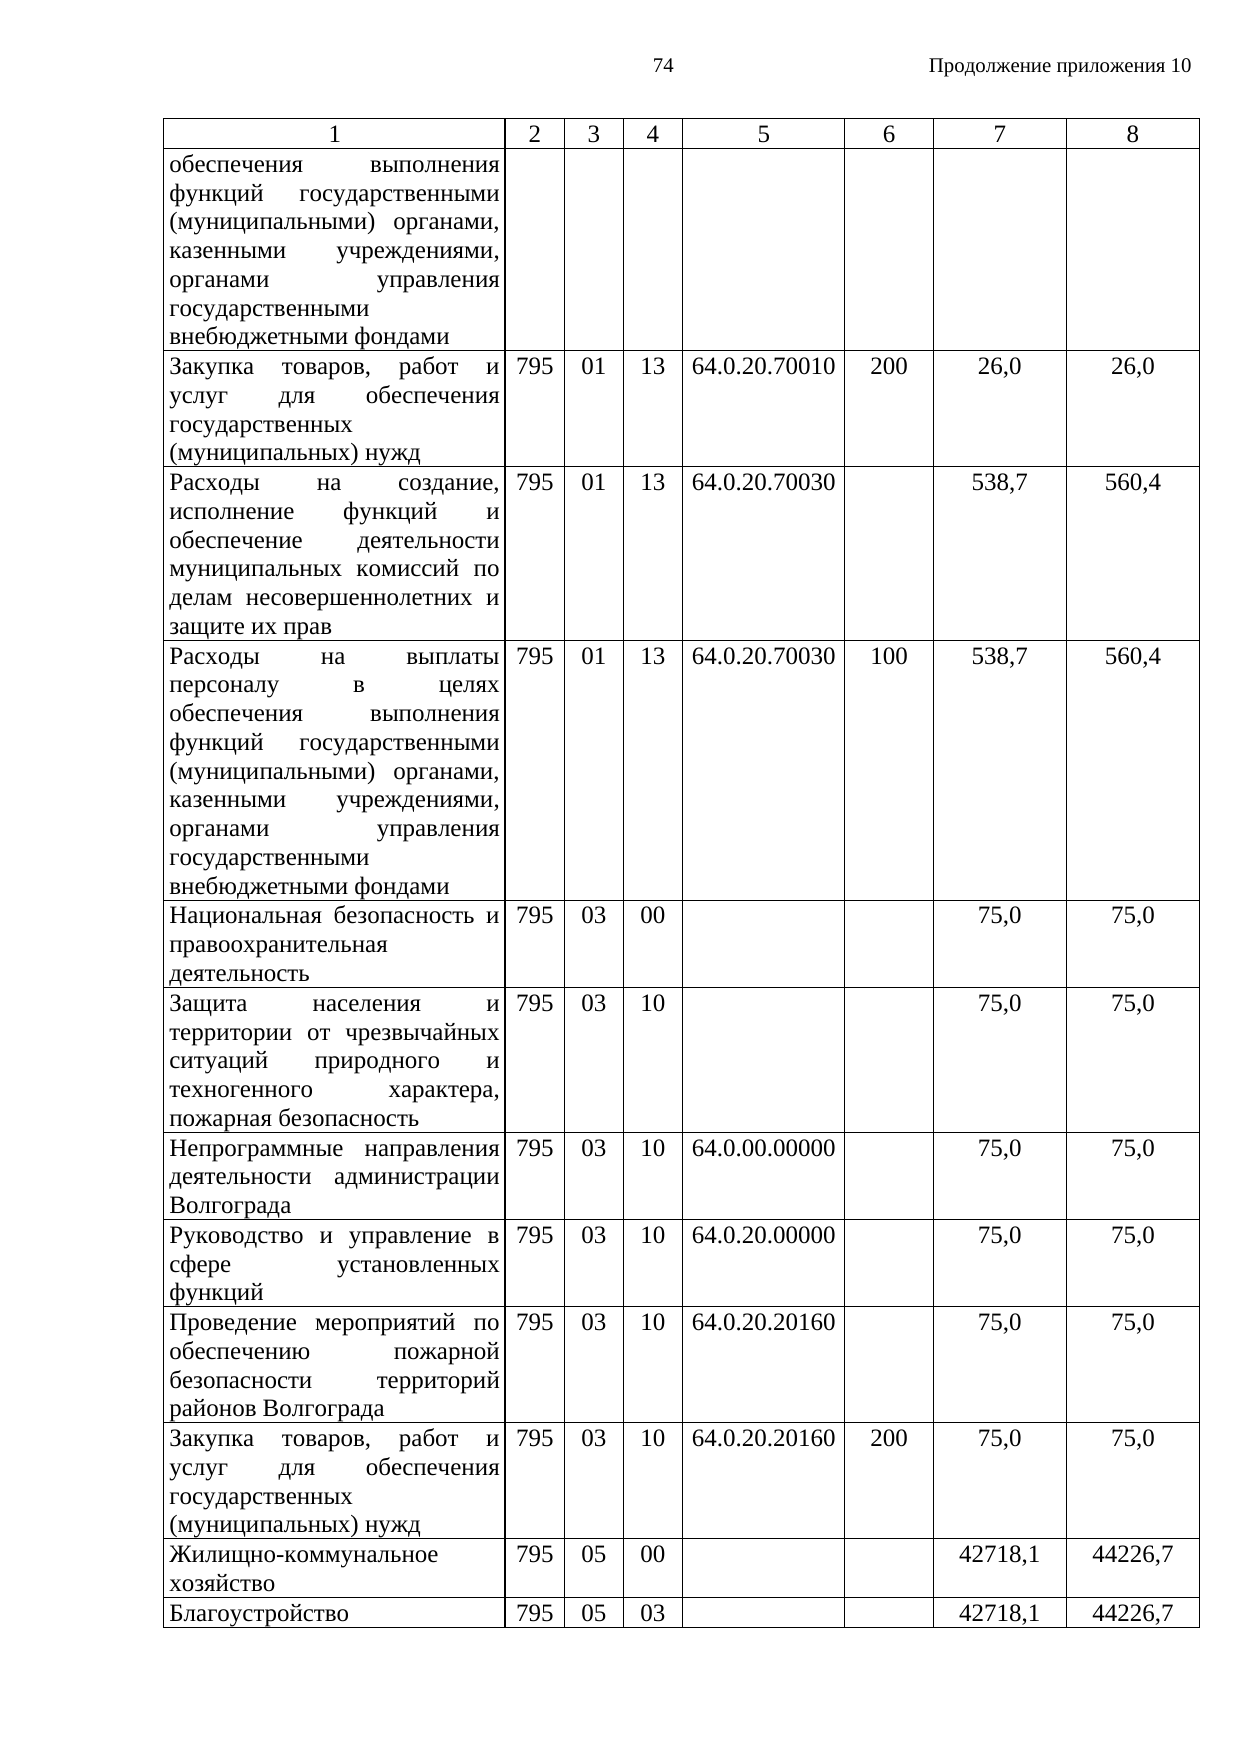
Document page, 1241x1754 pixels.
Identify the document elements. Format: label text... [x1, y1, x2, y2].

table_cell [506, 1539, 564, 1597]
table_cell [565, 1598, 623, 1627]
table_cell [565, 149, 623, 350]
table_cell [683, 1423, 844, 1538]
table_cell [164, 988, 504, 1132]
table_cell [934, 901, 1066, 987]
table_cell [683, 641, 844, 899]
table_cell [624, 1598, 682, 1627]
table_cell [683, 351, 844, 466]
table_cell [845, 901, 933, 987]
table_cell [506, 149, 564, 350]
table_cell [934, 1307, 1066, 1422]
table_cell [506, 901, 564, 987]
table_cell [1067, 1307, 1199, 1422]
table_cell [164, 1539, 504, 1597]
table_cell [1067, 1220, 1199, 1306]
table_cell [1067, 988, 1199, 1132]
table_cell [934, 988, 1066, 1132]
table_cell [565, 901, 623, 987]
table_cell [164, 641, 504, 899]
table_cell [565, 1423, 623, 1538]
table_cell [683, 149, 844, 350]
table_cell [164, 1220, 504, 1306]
table_header 3 [565, 119, 623, 148]
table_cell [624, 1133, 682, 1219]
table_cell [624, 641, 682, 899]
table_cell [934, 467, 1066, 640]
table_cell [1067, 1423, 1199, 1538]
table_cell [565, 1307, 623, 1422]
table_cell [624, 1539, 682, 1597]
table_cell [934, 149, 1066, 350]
table_header 6 [845, 119, 933, 148]
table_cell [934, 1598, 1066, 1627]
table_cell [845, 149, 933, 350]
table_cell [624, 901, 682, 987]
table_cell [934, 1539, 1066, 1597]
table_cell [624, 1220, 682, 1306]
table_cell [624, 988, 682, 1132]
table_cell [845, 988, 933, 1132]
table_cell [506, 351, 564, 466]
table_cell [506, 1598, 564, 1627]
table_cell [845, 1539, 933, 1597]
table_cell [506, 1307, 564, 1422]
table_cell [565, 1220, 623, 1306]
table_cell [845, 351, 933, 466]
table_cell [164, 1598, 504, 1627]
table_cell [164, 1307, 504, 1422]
table_header 1 [164, 119, 504, 148]
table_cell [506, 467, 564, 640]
table_header 8 [1067, 119, 1199, 148]
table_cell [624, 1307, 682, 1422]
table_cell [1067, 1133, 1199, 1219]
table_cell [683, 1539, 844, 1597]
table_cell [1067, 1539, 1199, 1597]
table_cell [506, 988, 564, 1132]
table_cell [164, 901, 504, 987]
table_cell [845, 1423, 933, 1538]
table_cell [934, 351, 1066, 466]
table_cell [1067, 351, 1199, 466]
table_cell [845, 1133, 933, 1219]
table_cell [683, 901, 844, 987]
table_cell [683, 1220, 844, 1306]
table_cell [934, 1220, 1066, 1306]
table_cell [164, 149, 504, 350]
table_header 2 [506, 119, 564, 148]
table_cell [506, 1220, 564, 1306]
table_header 4 [624, 119, 682, 148]
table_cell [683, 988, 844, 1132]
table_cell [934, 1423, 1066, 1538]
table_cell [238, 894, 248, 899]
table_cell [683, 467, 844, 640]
table_header 7 [934, 119, 1066, 148]
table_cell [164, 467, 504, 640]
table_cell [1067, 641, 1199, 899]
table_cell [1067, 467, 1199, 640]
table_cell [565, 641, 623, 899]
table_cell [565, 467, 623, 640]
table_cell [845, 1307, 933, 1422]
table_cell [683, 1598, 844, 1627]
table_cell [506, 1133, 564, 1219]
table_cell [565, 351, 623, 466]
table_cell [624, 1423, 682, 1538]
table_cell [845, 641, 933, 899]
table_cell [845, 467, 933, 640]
table_header 5 [683, 119, 844, 148]
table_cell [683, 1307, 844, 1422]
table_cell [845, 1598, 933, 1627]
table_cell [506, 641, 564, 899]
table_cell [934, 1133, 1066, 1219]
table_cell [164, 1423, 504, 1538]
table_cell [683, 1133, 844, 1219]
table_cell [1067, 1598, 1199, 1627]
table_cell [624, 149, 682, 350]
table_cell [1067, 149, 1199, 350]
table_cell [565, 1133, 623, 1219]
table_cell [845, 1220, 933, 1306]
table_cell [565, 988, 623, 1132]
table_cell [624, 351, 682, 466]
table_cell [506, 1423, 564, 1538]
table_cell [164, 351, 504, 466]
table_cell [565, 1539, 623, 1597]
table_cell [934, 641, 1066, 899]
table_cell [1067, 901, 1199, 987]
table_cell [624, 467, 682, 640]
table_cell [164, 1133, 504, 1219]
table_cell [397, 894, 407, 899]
